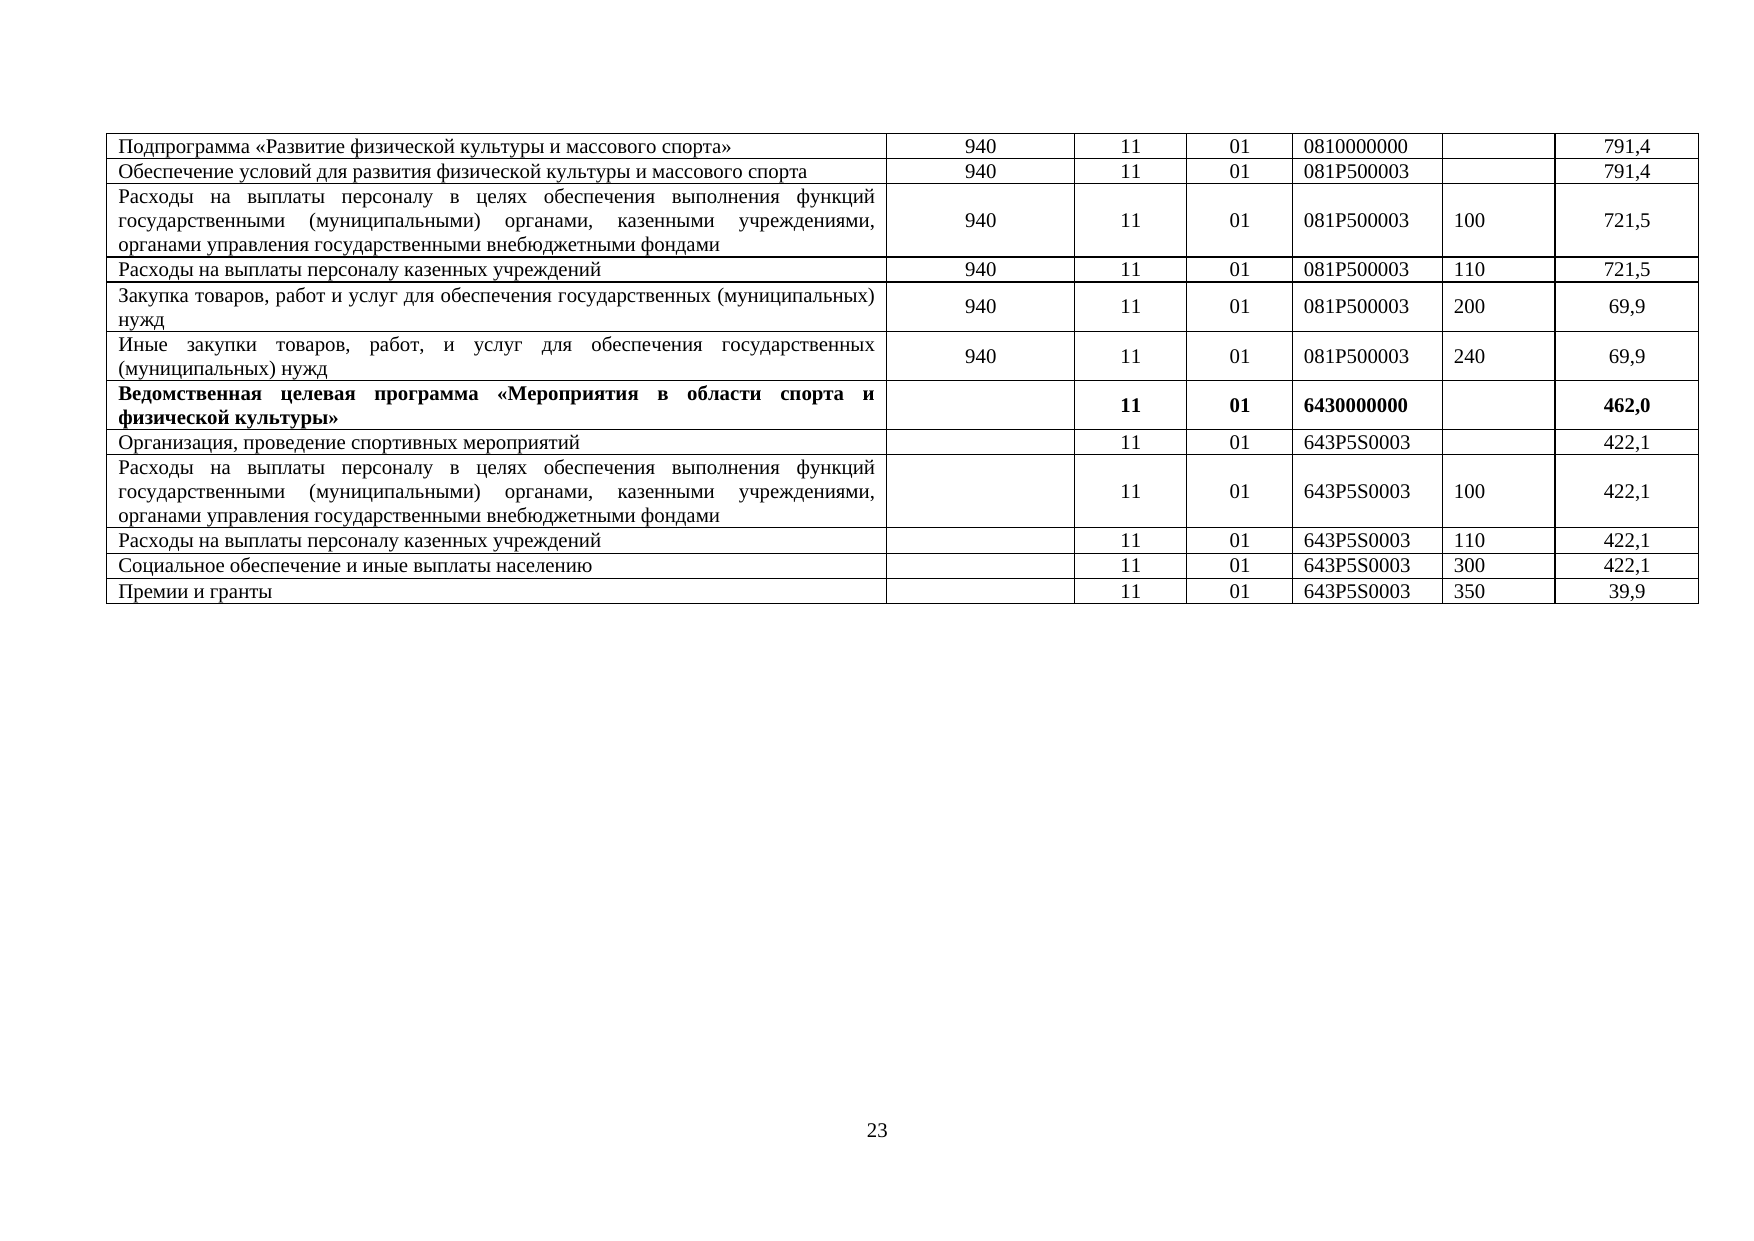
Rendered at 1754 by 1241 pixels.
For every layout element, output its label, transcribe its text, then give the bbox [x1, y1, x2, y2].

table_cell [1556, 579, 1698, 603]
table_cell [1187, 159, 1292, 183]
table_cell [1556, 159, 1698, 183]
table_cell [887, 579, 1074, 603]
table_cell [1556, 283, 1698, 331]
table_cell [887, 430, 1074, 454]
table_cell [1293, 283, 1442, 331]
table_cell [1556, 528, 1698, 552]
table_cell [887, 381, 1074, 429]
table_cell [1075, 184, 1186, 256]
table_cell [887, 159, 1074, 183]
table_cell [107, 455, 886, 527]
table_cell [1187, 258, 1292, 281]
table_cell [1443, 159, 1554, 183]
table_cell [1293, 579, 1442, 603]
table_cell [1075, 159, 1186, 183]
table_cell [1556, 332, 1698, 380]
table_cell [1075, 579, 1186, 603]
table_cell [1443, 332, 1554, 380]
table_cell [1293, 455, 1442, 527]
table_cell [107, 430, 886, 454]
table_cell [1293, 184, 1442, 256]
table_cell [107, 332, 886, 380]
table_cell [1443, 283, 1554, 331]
table_cell 940 [887, 134, 1074, 158]
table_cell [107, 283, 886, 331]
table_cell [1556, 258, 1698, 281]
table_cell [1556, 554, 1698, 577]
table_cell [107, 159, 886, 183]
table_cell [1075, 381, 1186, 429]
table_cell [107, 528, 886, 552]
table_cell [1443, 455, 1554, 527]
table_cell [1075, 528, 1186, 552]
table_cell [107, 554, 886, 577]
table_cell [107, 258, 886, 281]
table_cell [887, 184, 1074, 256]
table_cell 01 [1187, 134, 1292, 158]
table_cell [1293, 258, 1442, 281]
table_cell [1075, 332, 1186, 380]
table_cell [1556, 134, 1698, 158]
table_cell Подпрограмма «Развитие физической культуры и массового спорта» [107, 134, 886, 158]
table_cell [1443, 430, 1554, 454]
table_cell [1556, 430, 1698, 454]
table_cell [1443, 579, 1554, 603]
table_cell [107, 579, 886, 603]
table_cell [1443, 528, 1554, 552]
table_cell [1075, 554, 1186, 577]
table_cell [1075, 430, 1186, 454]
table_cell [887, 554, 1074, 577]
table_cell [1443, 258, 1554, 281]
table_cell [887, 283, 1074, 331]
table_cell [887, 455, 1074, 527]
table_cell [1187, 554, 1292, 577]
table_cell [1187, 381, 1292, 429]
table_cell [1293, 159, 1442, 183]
table_cell [1443, 134, 1554, 158]
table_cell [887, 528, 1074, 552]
table_cell 11 [1075, 134, 1186, 158]
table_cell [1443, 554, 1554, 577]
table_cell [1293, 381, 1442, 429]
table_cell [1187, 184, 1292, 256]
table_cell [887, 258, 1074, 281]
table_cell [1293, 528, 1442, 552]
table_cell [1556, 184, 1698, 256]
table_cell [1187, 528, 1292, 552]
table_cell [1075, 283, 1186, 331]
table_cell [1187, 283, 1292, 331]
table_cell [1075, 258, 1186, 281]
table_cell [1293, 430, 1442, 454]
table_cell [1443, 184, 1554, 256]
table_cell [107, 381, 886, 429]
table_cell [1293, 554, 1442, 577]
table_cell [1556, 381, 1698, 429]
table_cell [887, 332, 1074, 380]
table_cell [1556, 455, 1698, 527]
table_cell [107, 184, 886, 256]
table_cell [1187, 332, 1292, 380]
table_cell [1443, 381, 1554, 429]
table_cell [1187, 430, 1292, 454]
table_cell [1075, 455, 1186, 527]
table_cell 0810000000 [1293, 134, 1442, 158]
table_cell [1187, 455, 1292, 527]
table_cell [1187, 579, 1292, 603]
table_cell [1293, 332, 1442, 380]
